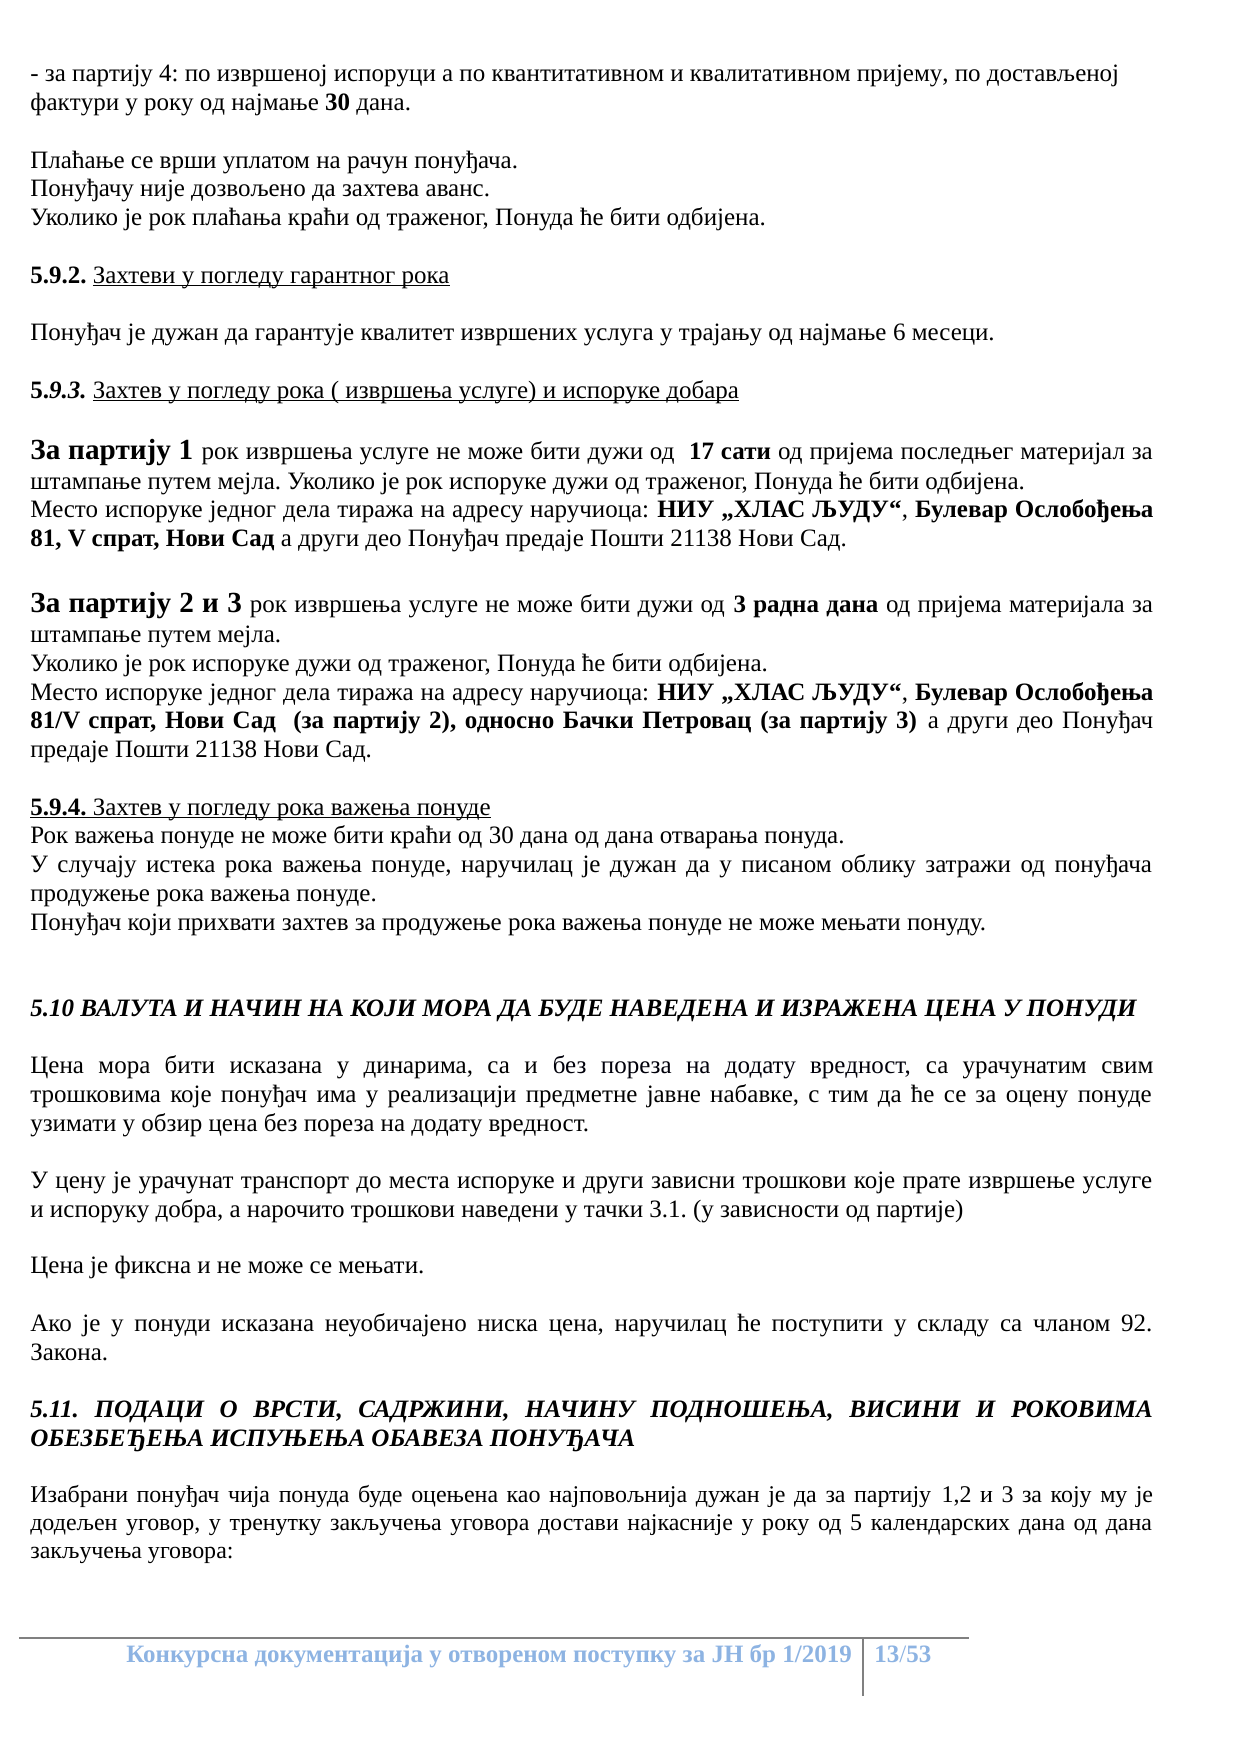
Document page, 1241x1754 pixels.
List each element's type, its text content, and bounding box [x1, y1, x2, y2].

text У случају истека рока важења понуде, наручилац је дужан да у писаном облику затражи од понуђача продужење рока важења понуде. [30, 849, 1153, 907]
text Место испоруке једног дела тиража на адресу наручиоца: НИУ „ХЛАС ЉУДУ“, Булевар Ослобођења 81, V спрат, Нови Сад а други део Понуђач предаје Пошти 21138 Нови Сад. [30, 494, 1153, 552]
text Цена мора бити исказана у динарима, са и без пореза на додату вредност, са урачунатим свим трошковима које понуђач има у реализацији предметне јавне набавке, с тим да ће се за оцену понуде узимати у обзир цена без пореза на додату вредност. [30, 1050, 1153, 1137]
text Плаћање се врши уплатом на рачун понуђача. [30, 145, 1153, 173]
text 5.9.3. Захтев у погледу рока ( извршења услуге) и испоруке добара [30, 375, 1153, 403]
text 5.11. ПОДАЦИ О ВРСТИ, САДРЖИНИ, НАЧИНУ ПОДНОШЕЊА, ВИСИНИ И РОКОВИМА ОБЕЗБЕЂЕЊА ИСПУЊЕЊА ОБАВЕЗА ПОНУЂАЧА [30, 1394, 1153, 1452]
text 5.9.4. Захтев у погледу рока важења понуде [30, 792, 1153, 820]
text За партију 1 рок извршења услуге не може бити дужи од 17 сати од пријема последњег материјал за штампање путем мејла. Уколико је рок испоруке дужи од траженог, Понуда ће бити одбијена. [30, 432, 1153, 494]
text Рок важења понуде не може бити краћи од 30 дана од дана отварања понуда. [30, 820, 1153, 849]
text Ако је у понуди исказана неуобичајено ниска цена, наручилац ће поступити у складу са чланом 92. Закона. [30, 1308, 1153, 1365]
text Уколико је рок испоруке дужи од траженог, Понуда ће бити одбијена. [30, 648, 1153, 677]
text 5.10 ВАЛУТА И НАЧИН НА КОЈИ МОРА ДА БУДЕ НАВЕДЕНА И ИЗРАЖЕНА ЦЕНА У ПОНУДИ [30, 993, 1153, 1022]
text За партију 2 и 3 рок извршења услуге не може бити дужи од 3 радна дана од пријема материјала за штампање путем мејла. [30, 586, 1153, 648]
text - за партију 4: по извршеној испоруци а по квантитативном и квалитативном пријему, по достављеној фактури у року од најмање 30 дана. [30, 58, 1153, 116]
text 5.9.2. Захтеви у погледу гарантног рока [30, 260, 1153, 288]
text Цена је фиксна и не може се мењати. [30, 1250, 1153, 1279]
text Изабрани понуђач чија понуда буде оцењена као најповољнија дужан је да за партију 1,2 и 3 за коју му је додељен уговор, у тренутку закључења уговора достави најкасније у року од 5 календарских дана од дана закључења уговора: [30, 1480, 1153, 1563]
text Уколико је рок плаћања краћи од траженог, Понуда ће бити одбијена. [30, 202, 1153, 231]
text Понуђач је дужан да гарантује квалитет извршених услуга у трајању од најмање 6 месеци. [30, 317, 1153, 346]
text У цену је урачунат транспорт до места испоруке и други зависни трошкови које прате извршење услуге и испоруку добра, а нарочито трошкови наведени у тачки 3.1. (у зависности од партије) [30, 1165, 1153, 1223]
text Понуђачу није дозвољено да захтева аванс. [30, 173, 1153, 202]
text Место испоруке једног дела тиража на адресу наручиоца: НИУ „ХЛАС ЉУДУ“, Булевар Ослобођења 81/V спрат, Нови Сад (за партију 2), односно Бачки Петровац (за партију 3) а други део Понуђач предаје Пошти 21138 Нови Сад. [30, 677, 1153, 763]
text Понуђач који прихвати захтев за продужење рока важења понуде не може мењати понуду. [30, 907, 1153, 935]
